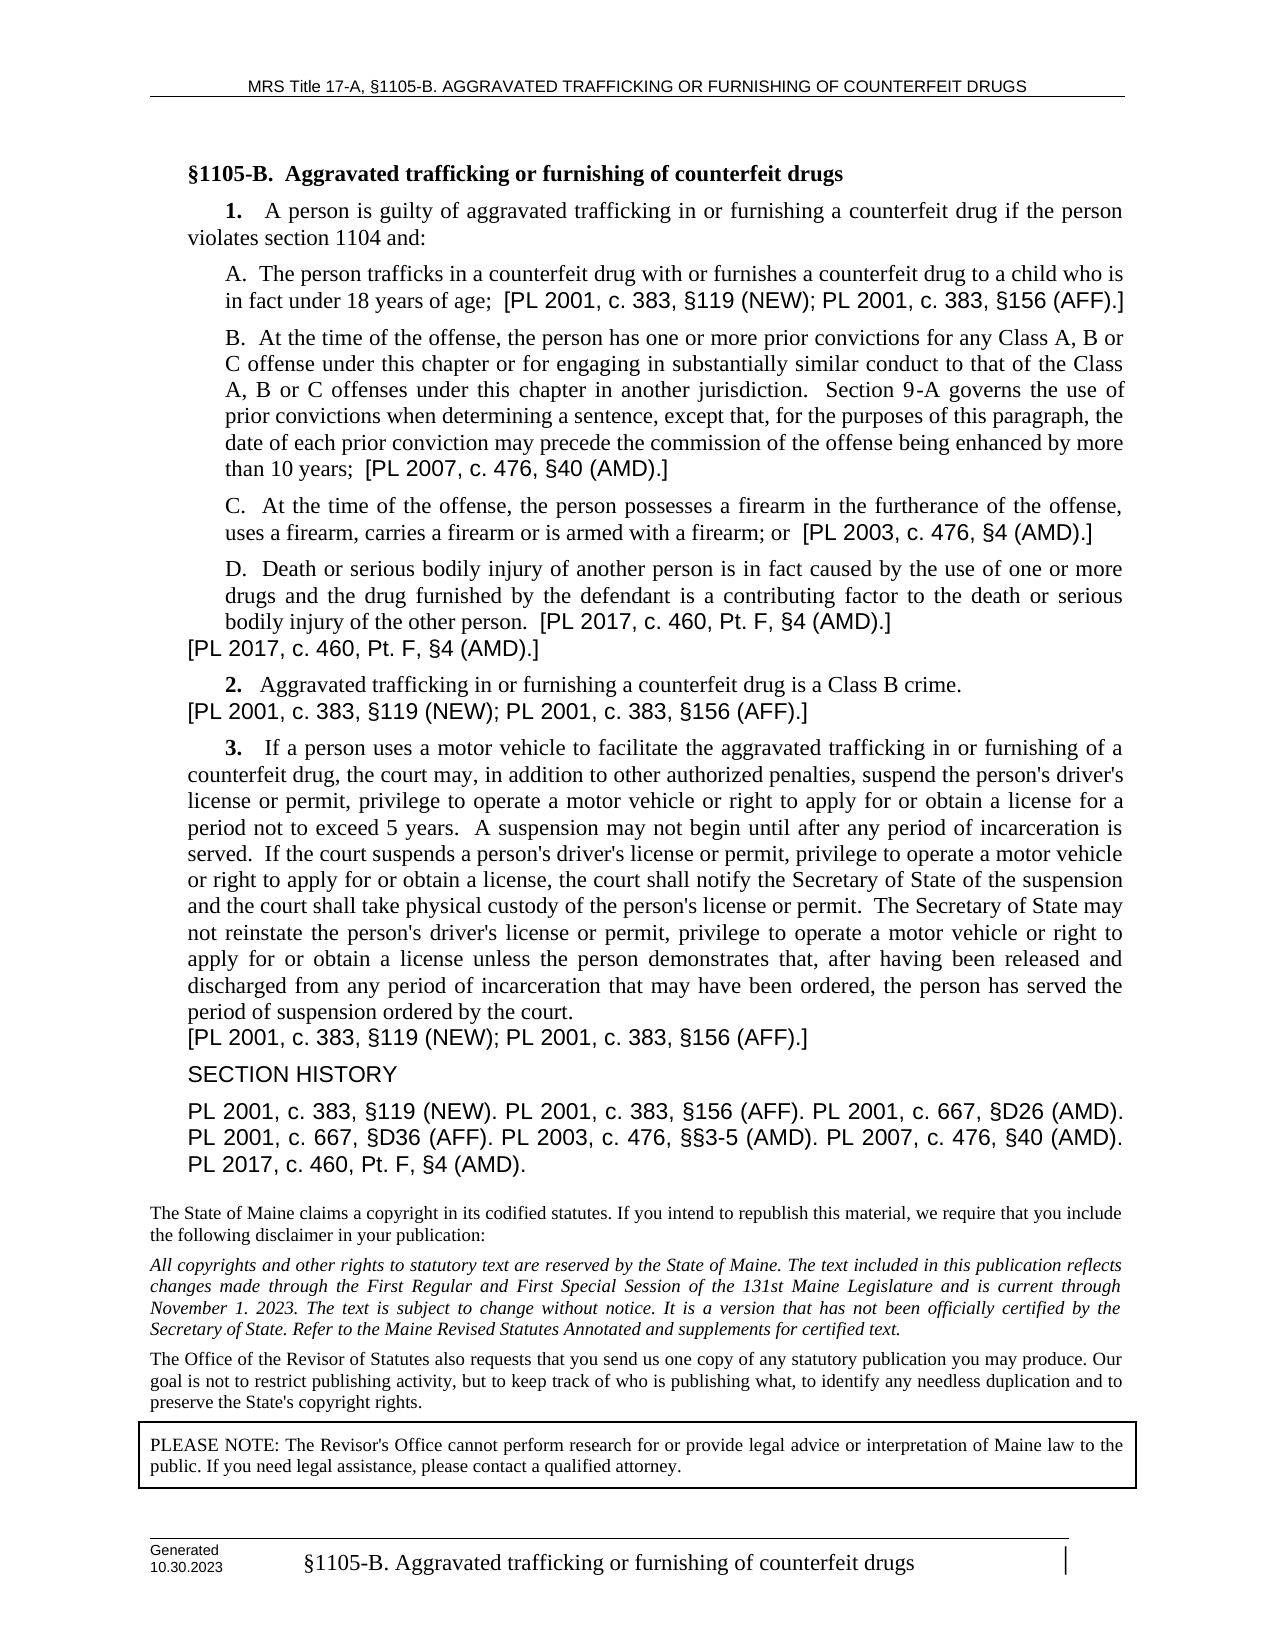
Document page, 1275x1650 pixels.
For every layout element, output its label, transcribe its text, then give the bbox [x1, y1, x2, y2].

text 3. If a person uses a motor vehicle to facilitate the aggravated trafficking in or furnishing of a counterfeit drug, the court may, in addition to other authorized penalties, suspend the person's driver's license or permit, privilege to operate a motor vehicle or right to apply for or obtain a license for a period not to exceed 5 years. A suspension may not begin until after any period of incarceration is served. If the court suspends a person's driver's license or permit, privilege to operate a motor vehicle or right to apply for or obtain a license, the court shall notify the Secretary of State of the suspension and the court shall take physical custody of the person's license or permit. The Secretary of State may not reinstate the person's driver's license or permit, privilege to operate a motor vehicle or right to apply for or obtain a license unless the person demonstrates that, after having been released and discharged from any period of incarceration that may have been ordered, the person has served the period of suspension ordered by the court. [187, 734, 1125, 1024]
text PLEASE NOTE: The Revisor's Office cannot perform research for or provide legal advice or interpretation of Maine law to the public. If you need legal assistance, please contact a qualified attorney. [140, 1423, 1135, 1487]
text §1105-B. Aggravated trafficking or furnishing of counterfeit drugs [187, 160, 1125, 187]
text [PL 2001, c. 383, §119 (NEW); PL 2001, c. 383, §156 (AFF).] [187, 1024, 1125, 1051]
text C. At the time of the offense, the person possesses a firearm in the furtherance of the offense, uses a firearm, carries a firearm or is armed with a firearm; or [PL 2003, c. 476, §4 (AMD).] [225, 492, 1125, 545]
text SECTION HISTORY [187, 1061, 1125, 1087]
text B. At the time of the offense, the person has one or more prior convictions for any Class A, B or C offense under this chapter or for engaging in substantially similar conduct to that of the Class A, B or C offenses under this chapter in another jurisdiction. Section 9‑A governs the use of prior convictions when determining a sentence, except that, for the purposes of this paragraph, the date of each prior conviction may precede the commission of the offense being enhanced by more than 10 years; [PL 2007, c. 476, §40 (AMD).] [225, 323, 1125, 482]
text PL 2001, c. 383, §119 (NEW). PL 2001, c. 383, §156 (AFF). PL 2001, c. 667, §D26 (AMD). PL 2001, c. 667, §D36 (AFF). PL 2003, c. 476, §§3-5 (AMD). PL 2007, c. 476, §40 (AMD). PL 2017, c. 460, Pt. F, §4 (AMD). [187, 1098, 1125, 1177]
text A. The person trafficks in a counterfeit drug with or furnishes a counterfeit drug to a child who is in fact under 18 years of age; [PL 2001, c. 383, §119 (NEW); PL 2001, c. 383, §156 (AFF).] [225, 260, 1125, 313]
text 1. A person is guilty of aggravated trafficking in or furnishing a counterfeit drug if the person violates section 1104 and: [187, 197, 1125, 250]
text 2. Aggravated trafficking in or furnishing a counterfeit drug is a Class B crime. [187, 671, 1125, 698]
text All copyrights and other rights to statutory text are reserved by the State of Maine. The text included in this publication reflects changes made through the First Regular and First Special Session of the 131st Maine Legislature and is current through November 1. 2023 . The text is subject to change without notice. It is a version that has not been officially certified by the Secretary of State. Refer to the Maine Revised Statutes Annotated and supplements for certified text. [150, 1253, 1125, 1340]
text D. Death or serious bodily injury of another person is in fact caused by the use of one or more drugs and the drug furnished by the defendant is a contributing factor to the death or serious bodily injury of the other person. [PL 2017, c. 460, Pt. F, §4 (AMD).] [225, 555, 1125, 634]
text [PL 2017, c. 460, Pt. F, §4 (AMD).] [187, 634, 1125, 661]
text [PL 2001, c. 383, §119 (NEW); PL 2001, c. 383, §156 (AFF).] [187, 698, 1125, 724]
text The State of Maine claims a copyright in its codified statutes. If you intend to republish this material, we require that you include the following disclaimer in your publication: [150, 1202, 1125, 1245]
text The Office of the Revisor of Statutes also requests that you send us one copy of any statutory publication you may produce. Our goal is not to restrict publishing activity, but to keep track of who is publishing what, to identify any needless duplication and to preserve the State's copyright rights. [150, 1348, 1125, 1413]
